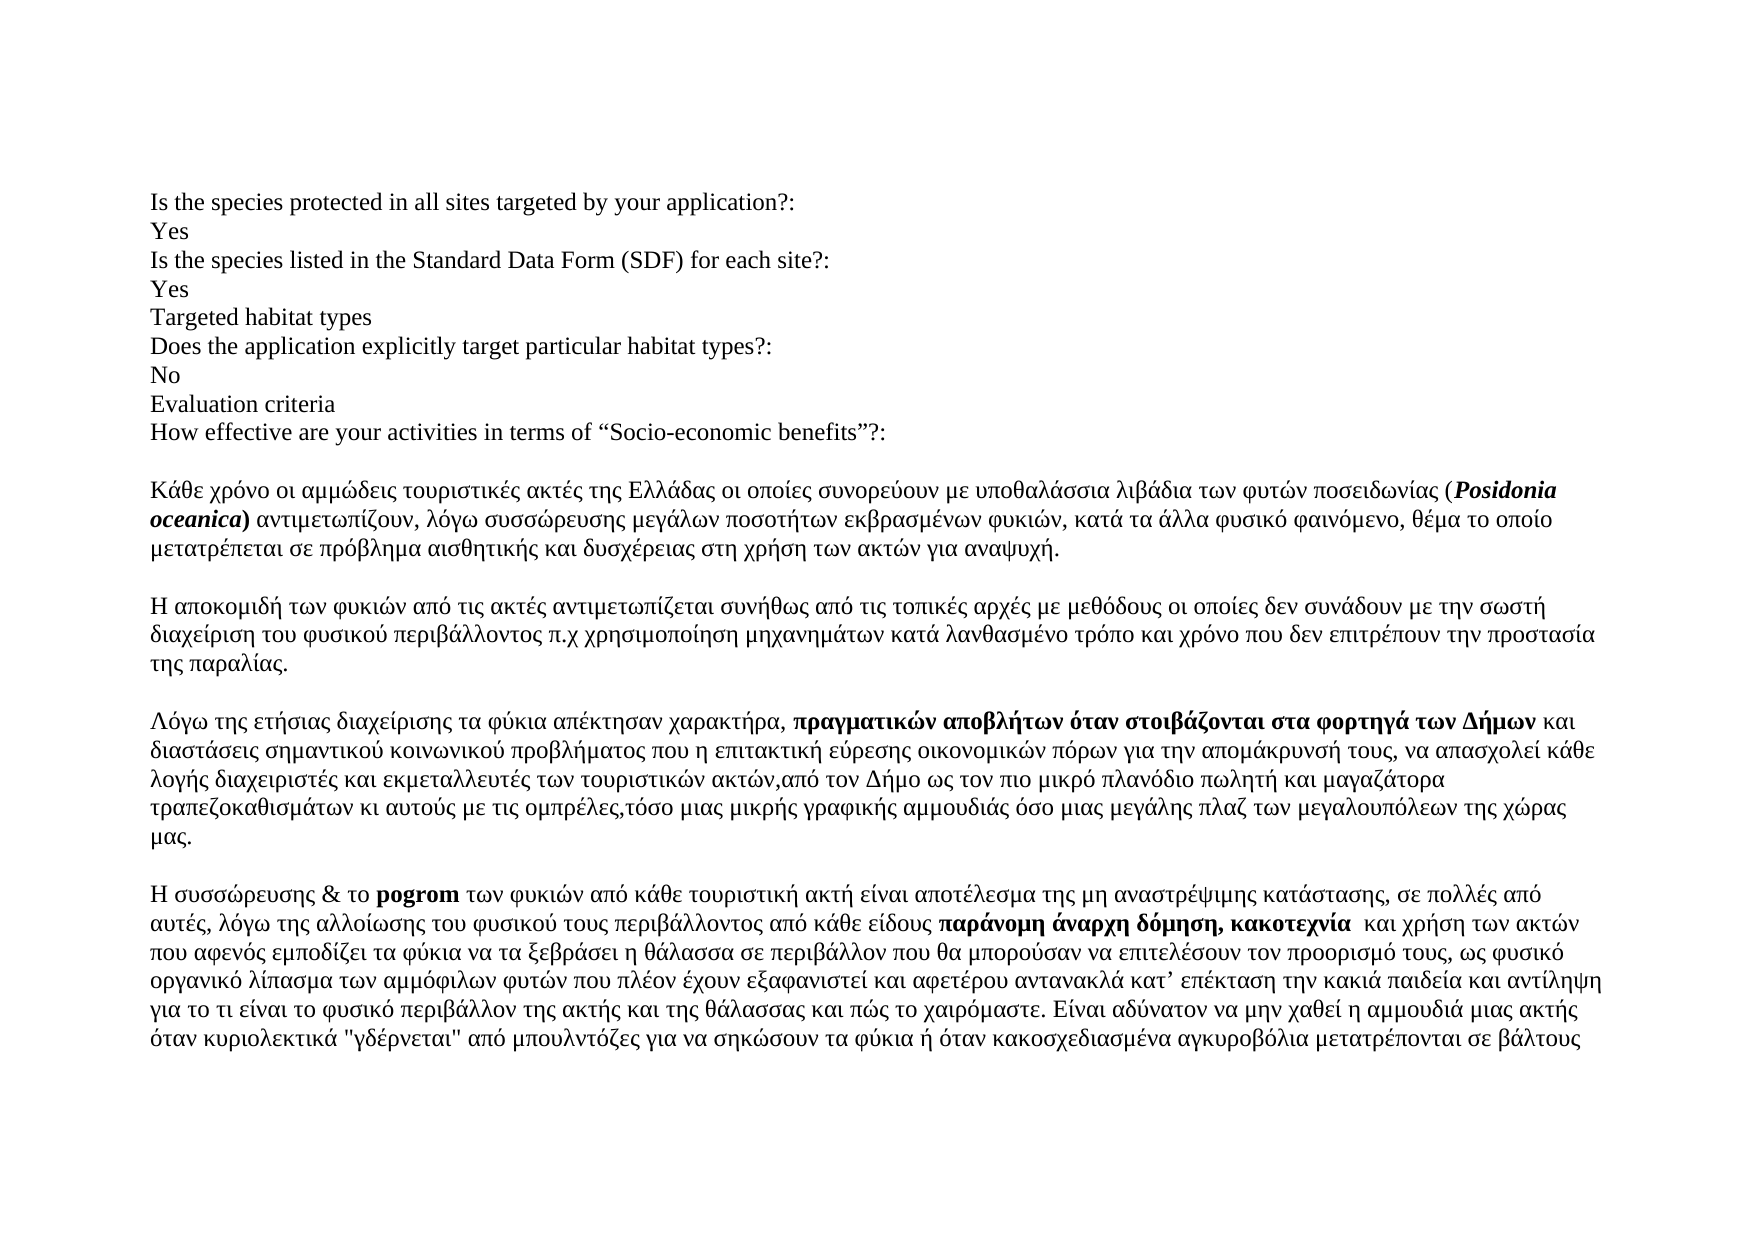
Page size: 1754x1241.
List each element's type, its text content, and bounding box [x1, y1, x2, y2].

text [150, 879, 1604, 1052]
text Is the species listed in the Standard Data Form (SDF) for each site?: [150, 245, 1604, 274]
text Does the application explicitly target particular habitat types?: [150, 331, 1604, 360]
text Is the species protected in all sites targeted by your application?: [150, 187, 1604, 216]
text Yes [150, 274, 1604, 302]
text Yes [150, 216, 1604, 245]
text How effective are your activities in terms of “Socio-economic benefits”?: [150, 417, 1604, 446]
text No [150, 360, 1604, 389]
text Λόγω της ετήσιας διαχείρισης τα φύκια απέκτησαν χαρακτήρα, πραγματικών αποβλήτων όταν στοιβάζονται στα φορτηγά των Δήμων και διαστάσεις σημαντικού κοινωνικού προβλήματος που η επιτακτική εύρεσης οικονομικών πόρων για την απομάκρυνσή τους, να απασχολεί κάθε λογής διαχειριστές και εκμεταλλευτές των τουριστικών ακτών,από τον Δήμο ως τον πιο μικρό πλανόδιο πωλητή και μαγαζάτορα τραπεζοκαθισμάτων κι αυτούς με τις ομπρέλες,τόσο μιας μικρής γραφικής αμμουδιάς όσο μιας μεγάλης πλαζ των μεγαλουπόλεων της χώρας μας. [150, 706, 1604, 850]
text Κάθε χρόνο οι αμμώδεις τουριστικές ακτές της Eλλάδας οι οποίες συνορεύουν με υποθαλάσσια λιβάδια των φυτών ποσειδωνίας (Posidonia oceanica) αντιμετωπίζουν, λόγω συσσώρευσης μεγάλων ποσοτήτων εκβρασμένων φυκιών, κατά τα άλλα φυσικό φαινόμενο, θέμα το οποίο μετατρέπεται σε πρόβλημα αισθητικής και δυσχέρειας στη χρήση των ακτών για αναψυχή. [150, 475, 1604, 562]
text Targeted habitat types [150, 302, 1604, 331]
text Evaluation criteria [150, 389, 1604, 417]
text Η αποκομιδή των φυκιών από τις ακτές αντιμετωπίζεται συνήθως από τις τοπικές αρχές με μεθόδους οι οποίες δεν συνάδουν με την σωστή διαχείριση του φυσικού περιβάλλοντος π.χ χρησιμοποίηση μηχανημάτων κατά λανθασμένο τρόπο και χρόνο που δεν επιτρέπουν την προστασία της παραλίας. [150, 591, 1604, 677]
